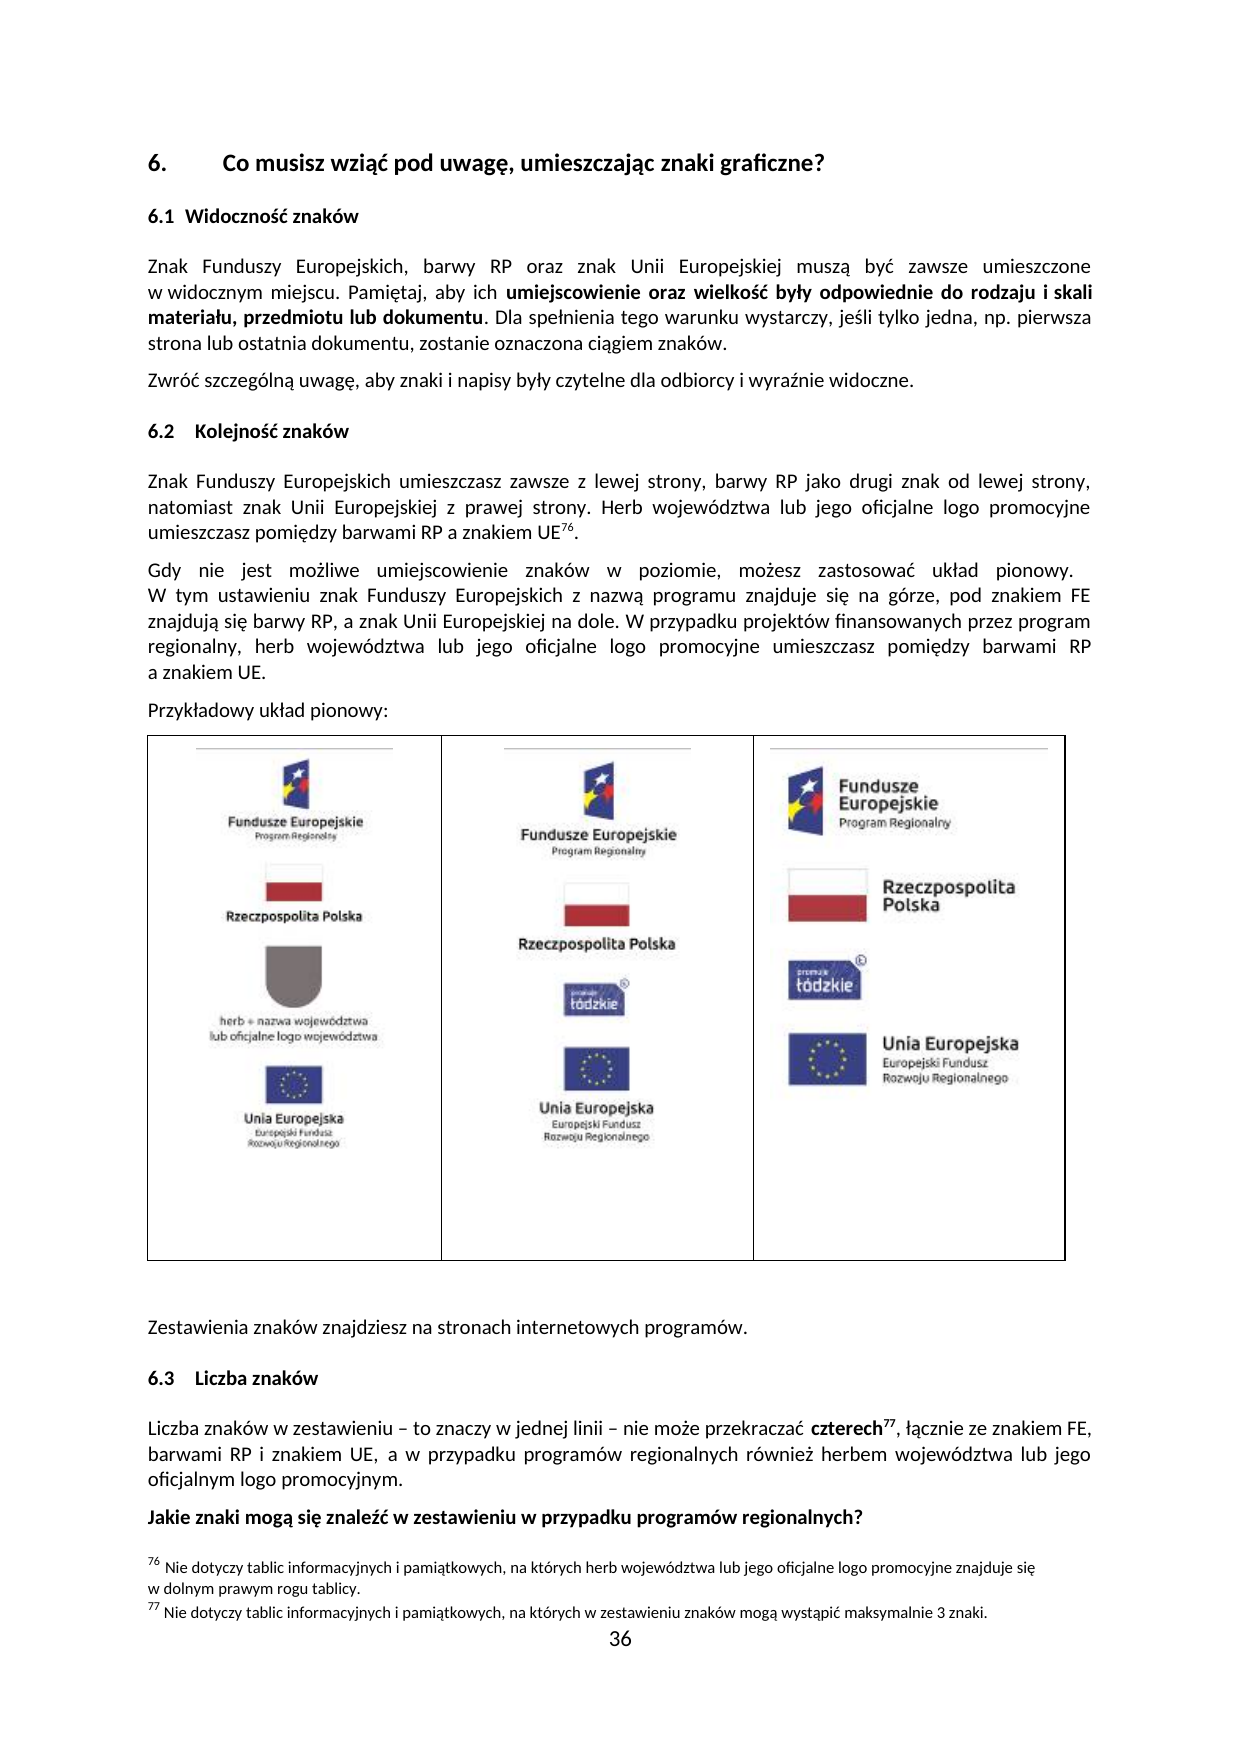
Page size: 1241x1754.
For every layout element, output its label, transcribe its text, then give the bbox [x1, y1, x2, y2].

picture [504, 748, 691, 1155]
text Liczba znaków w zestawieniu – to znaczy w jednej linii – nie może przekraczać czterech, łącznie ze znakiem FE, barwami RP i znakiem UE, a w przypadku programów regionalnych również herbem województwa lub jego oficjalnym logo promocyjnym. [148, 1415, 1093, 1492]
text Znak Funduszy Europejskich umieszczasz zawsze z lewej strony, barwy RP jako drugi znak od lewej strony, natomiast znak Unii Europejskiej z prawej strony. Herb województwa lub jego oficjalne logo promocyjne umieszczasz pomiędzy barwami RP a znakiem UE. [148, 468, 1093, 545]
text Zestawienia znaków znajdziesz na stronach internetowych programów. [148, 1314, 1093, 1340]
picture [770, 748, 1048, 1110]
text Przykładowy układ pionowy: [148, 697, 1093, 722]
text Gdy nie jest możliwe umiejscowienie znaków w poziomie, możesz zastosować układ pionowy. W tym ustawieniu znak Funduszy Europejskich z nazwą programu znajduje się na górze, pod znakiem FE znajdują się barwy RP, a znak Unii Europejskiej na dole. W przypadku projektów finansowanych przez program regionalny, herb województwa lub jego oficjalne logo promocyjne umieszczasz pomiędzy barwami RP a znakiem UE. [148, 557, 1093, 684]
picture [196, 748, 393, 1163]
list Co musisz wziąć pod uwagę, umieszczając znaki graficzne? [148, 148, 1093, 178]
text Zwróć szczególną uwagę, aby znaki i napisy były czytelne dla odbiorcy i wyraźnie widoczne. [148, 368, 1093, 393]
list Widoczność znaków [148, 203, 1093, 228]
list Kolejność znaków [148, 418, 1093, 443]
list Liczba znaków [148, 1365, 1093, 1390]
table_header [148, 736, 441, 1260]
text Jakie znaki mogą się znaleźć w zestawieniu w przypadku programów regionalnych? [148, 1504, 1093, 1529]
table_header [442, 736, 753, 1260]
table_header [754, 736, 1064, 1260]
text Znak Funduszy Europejskich, barwy RP oraz znak Unii Europejskiej muszą być zawsze umieszczone w widocznym miejscu. Pamiętaj, aby ich umiejscowienie oraz wielkość były odpowiednie do rodzaju i skali materiału, przedmiotu lub dokumentu. Dla spełnienia tego warunku wystarczy, jeśli tylko jedna, np. pierwsza strona lub ostatnia dokumentu, zostanie oznaczona ciągiem znaków. [148, 253, 1093, 355]
